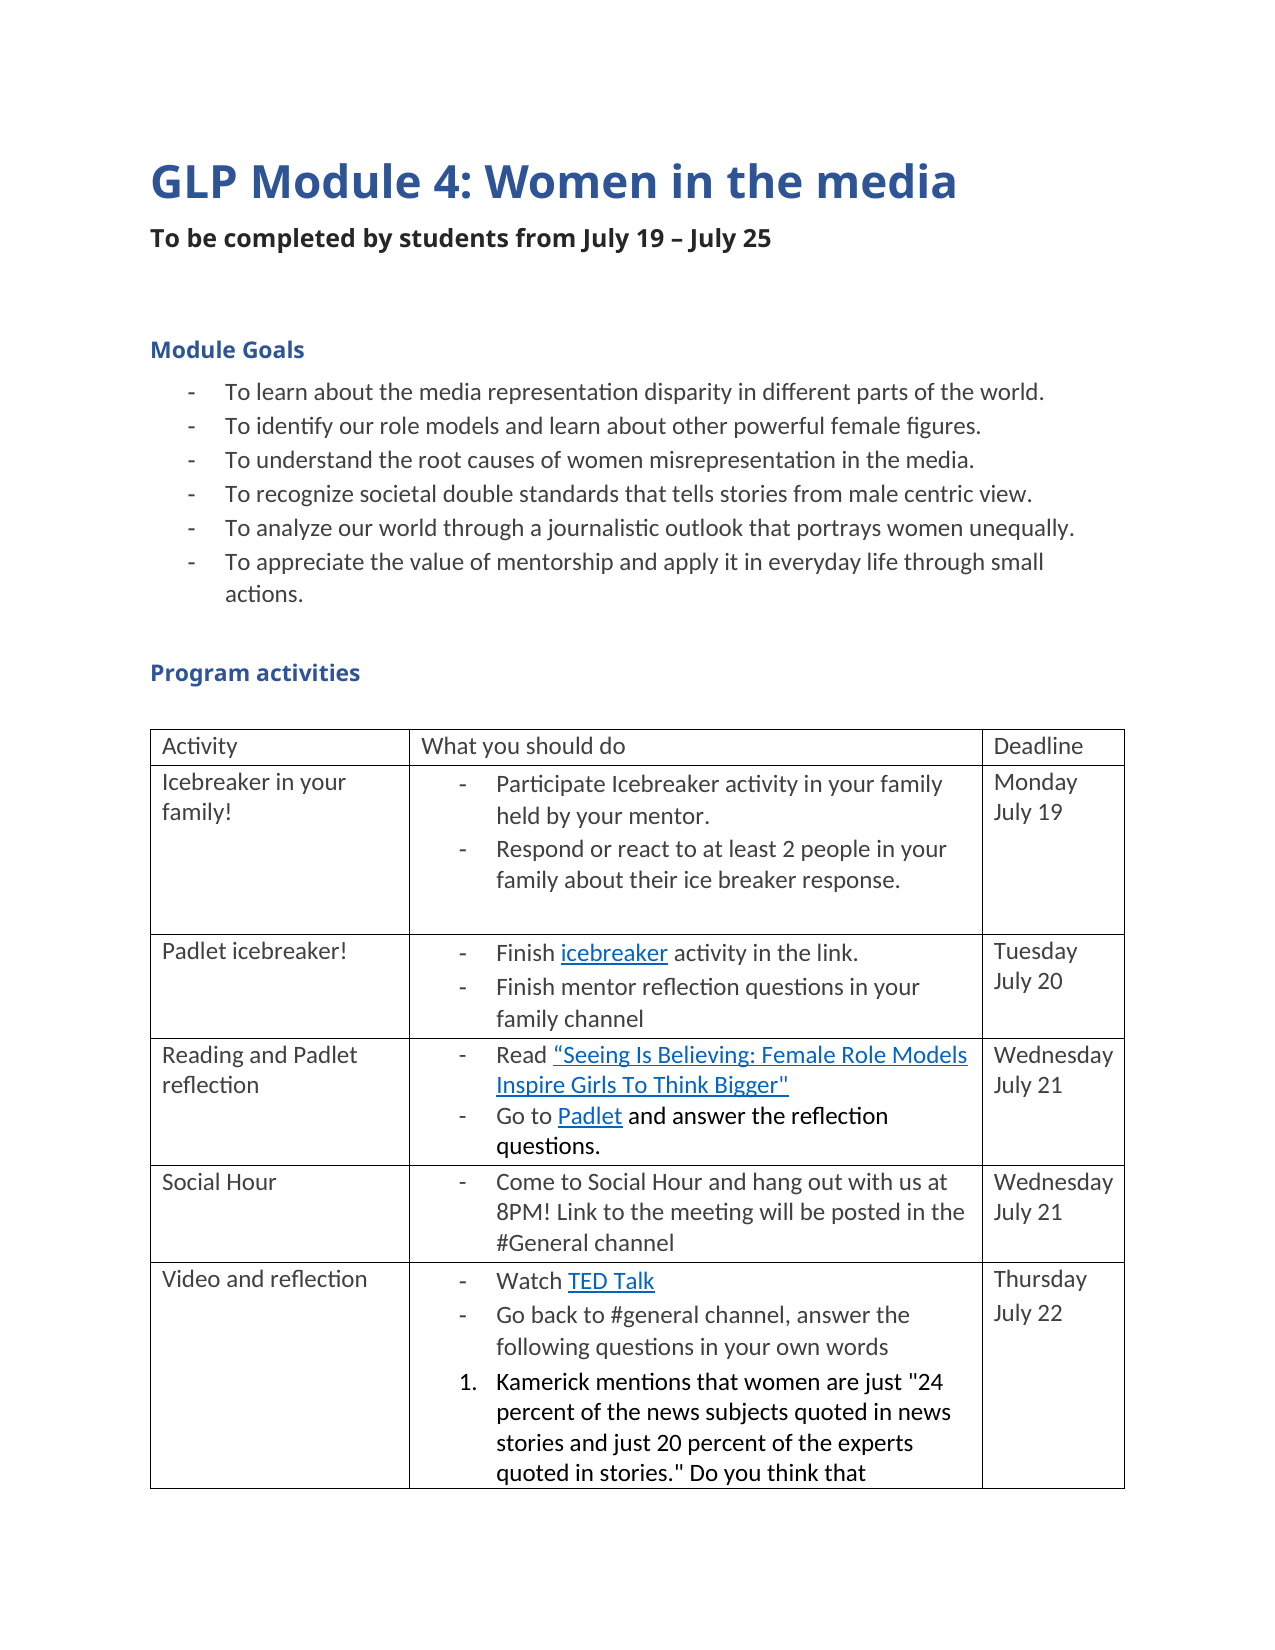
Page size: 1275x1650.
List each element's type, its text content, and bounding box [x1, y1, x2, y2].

table_cell Read “Seeing Is Believing: Female Role Models Inspire Girls To Think Bigger" Go to Padlet and answer the reflection questions. [410, 1039, 982, 1165]
table_header What you should do [410, 730, 982, 765]
table_cell Wednesday July 21 [983, 1166, 1124, 1262]
table_header Deadline [983, 730, 1124, 765]
table_cell Icebreaker in your family! [151, 766, 409, 934]
table_cell Monday July 19 [983, 766, 1124, 934]
list To appreciate the value of mentorship and apply it in everyday life through small actions. [187, 544, 1125, 608]
table_header Activity [151, 730, 409, 765]
subtitle To be completed by students from July 19 – July 25 [150, 221, 1125, 255]
list To recognize societal double standards that tells stories from male centric view. [187, 476, 1125, 510]
subtitle Module Goals [150, 334, 1125, 365]
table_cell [151, 1263, 409, 1488]
list To learn about the media representation disparity in different parts of the world. [187, 373, 1125, 408]
table_cell Finish icebreaker activity in the link. Finish mentor reflection questions in your family channel [410, 935, 982, 1038]
list To understand the root causes of women misrepresentation in the media. [187, 442, 1125, 476]
table_cell Thursday July 22 [983, 1263, 1124, 1488]
list To identify our role models and learn about other powerful female figures. [187, 408, 1125, 442]
table_cell Wednesday July 21 [983, 1039, 1124, 1165]
list To analyze our world through a journalistic outlook that portrays women unequally. [187, 510, 1125, 544]
table_cell Reading and Padlet reflection [151, 1039, 409, 1165]
table_cell Come to Social Hour and hang out with us at 8PM! Link to the meeting will be posted in the #General channel [410, 1166, 982, 1262]
table_cell Tuesday July 20 [983, 935, 1124, 1038]
table_cell Padlet icebreaker! [151, 935, 409, 1038]
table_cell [410, 1263, 982, 1488]
table_cell Social Hour [151, 1166, 409, 1262]
subtitle Program activities [150, 657, 1125, 688]
title GLP Module 4: Women in the media [150, 150, 1125, 212]
table_cell Participate Icebreaker activity in your family held by your mentor. Respond or react to at least 2 people in your family about their ice breaker response. [410, 766, 982, 934]
